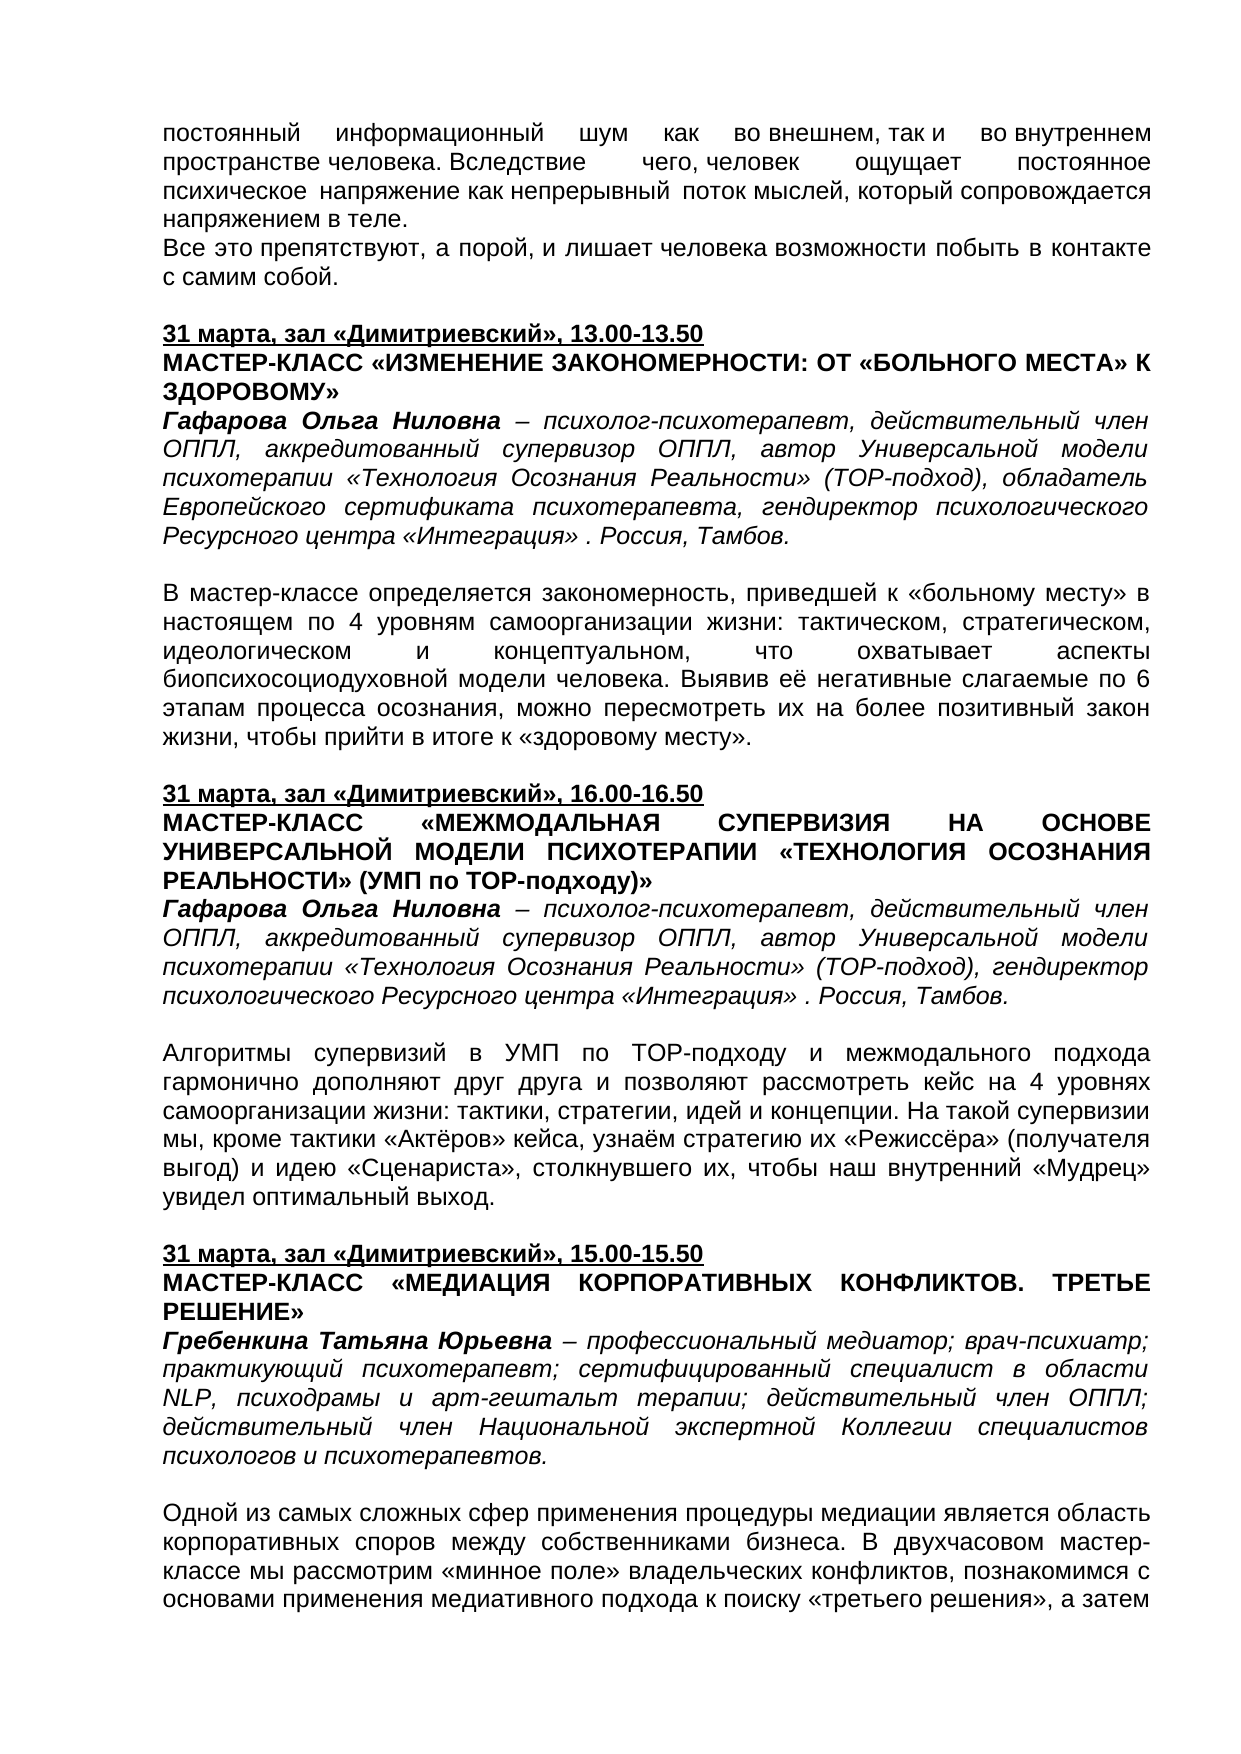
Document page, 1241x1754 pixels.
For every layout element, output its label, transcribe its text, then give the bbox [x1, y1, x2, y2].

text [162, 118, 1152, 233]
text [162, 1498, 1152, 1613]
text МАСТЕР-КЛАСС «МЕЖМОДАЛЬНАЯ СУПЕРВИЗИЯ НА ОСНОВЕ УНИВЕРСАЛЬНОЙ МОДЕЛИ ПСИХОТЕРАПИИ «ТЕХНОЛОГИЯ ОСОЗНАНИЯ РЕАЛЬНОСТИ» (УМП по ТОР-подходу)» [162, 808, 1152, 894]
text В мастер-классе определяется закономерность, приведшей к «больному месту» в настоящем по 4 уровням самоорганизации жизни: тактическом, стратегическом, идеологическом и концептуальном, что охватывает аспекты биопсихосоциодуховной модели человека. Выявив её негативные слагаемые по 6 этапам процесса осознания, можно пересмотреть их на более позитивный закон жизни, чтобы прийти в итоге к «здоровому месту». [162, 578, 1152, 751]
text 31 марта, зал «Димитриевский», 13.00-13.50 [162, 319, 1152, 348]
text МАСТЕР-КЛАСС «ИЗМЕНЕНИЕ ЗАКОНОМЕРНОСТИ: ОТ «БОЛЬНОГО МЕСТА» К ЗДОРОВОМУ» [162, 348, 1152, 406]
text Гребенкина Татьяна Юрьевна – профессиональный медиатор; врач-психиатр; практикующий психотерапевт; сертифицированный специалист в области NLP, психодрамы и арт-гештальт терапии; действительный член ОППЛ; действительный член Национальной экспертной Коллегии специалистов психологов и психотерапевтов. [162, 1326, 1152, 1469]
text Гафарова Ольга Ниловна – психолог-психотерапевт, действительный член ОППЛ, аккредитованный супервизор ОППЛ, автор Универсальной модели психотерапии «Технология Осознания Реальности» (ТОР-подход), обладатель Европейского сертификата психотерапевта, гендиректор психологического Ресурсного центра «Интеграция» . Россия, Тамбов. [162, 406, 1152, 549]
text 31 марта, зал «Димитриевский», 15.00-15.50 [162, 1239, 1152, 1268]
text МАСТЕР-КЛАСС «Медиация корпоративных конфликтов. третье решение» [162, 1268, 1152, 1326]
text 31 марта, зал «Димитриевский», 16.00-16.50 [162, 779, 1152, 808]
text Алгоритмы супервизий в УМП по ТОР-подходу и межмодального подхода гармонично дополняют друг друга и позволяют рассмотреть кейс на 4 уровнях самоорганизации жизни: тактики, стратегии, идей и концепции. На такой супервизии мы, кроме тактики «Актёров» кейса, узнаём стратегию их «Режиссёра» (получателя выгод) и идею «Сценариста», столкнувшего их, чтобы наш внутренний «Мудрец» увидел оптимальный выход. [162, 1038, 1152, 1211]
text Все это препятствуют, а порой, и лишает человека возможности побыть в контакте с самим собой. [162, 233, 1152, 291]
text Гафарова Ольга Ниловна – психолог-психотерапевт, действительный член ОППЛ, аккредитованный супервизор ОППЛ, автор Универсальной модели психотерапии «Технология Осознания Реальности» (ТОР-подход), гендиректор психологического Ресурсного центра «Интеграция» . Россия, Тамбов. [162, 894, 1152, 1009]
